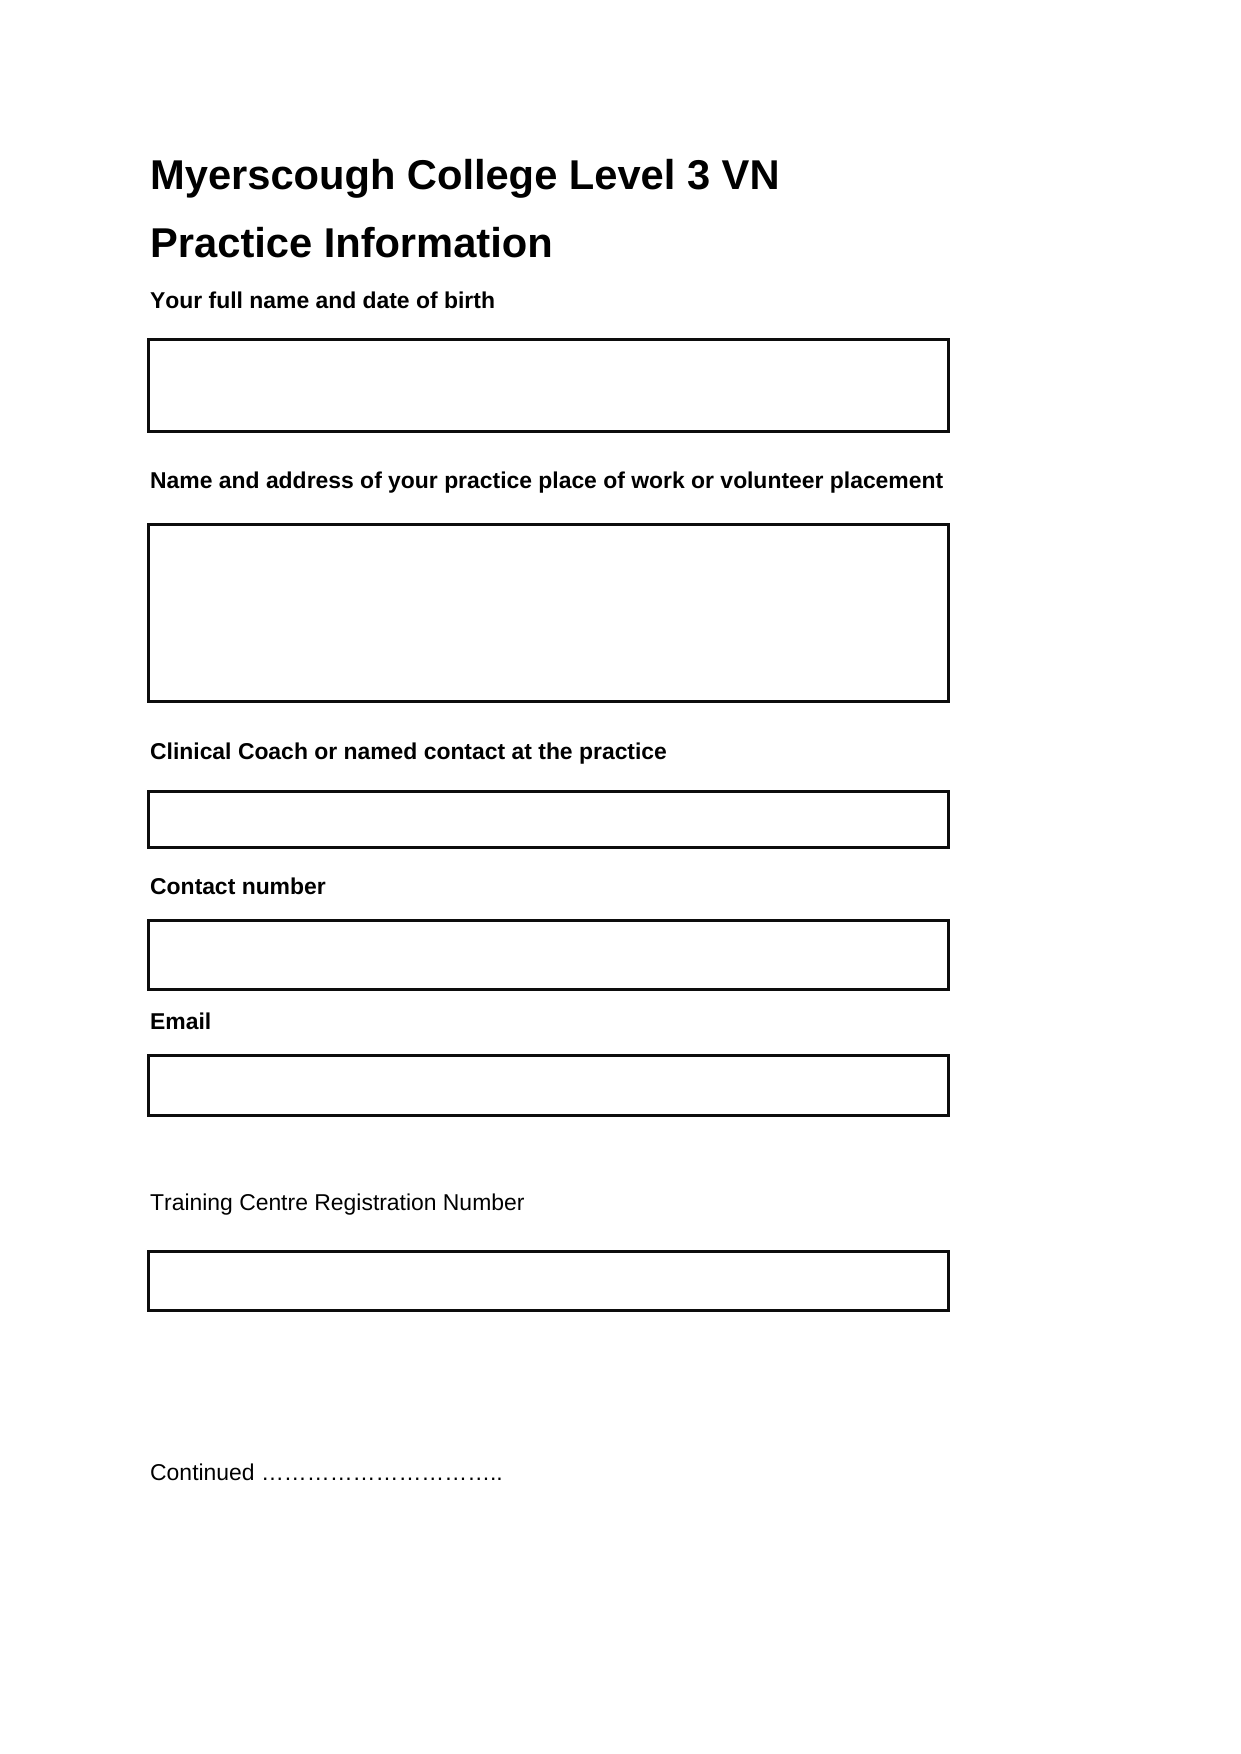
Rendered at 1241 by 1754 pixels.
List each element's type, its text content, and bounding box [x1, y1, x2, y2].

text Email [150, 1008, 1090, 1035]
text Clinical Coach or named contact at the practice [150, 738, 1090, 764]
text Name and address of your practice place of work or volunteer placement [150, 467, 1090, 493]
text Contact number [150, 873, 1090, 899]
text Training Centre Registration Number [150, 1189, 1090, 1215]
text Myerscough College Level 3 VN [150, 150, 1090, 198]
text Your full name and date of birth [150, 287, 1090, 313]
text Continued ………………………….. [150, 1459, 1090, 1486]
text Practice Information [150, 218, 1090, 266]
